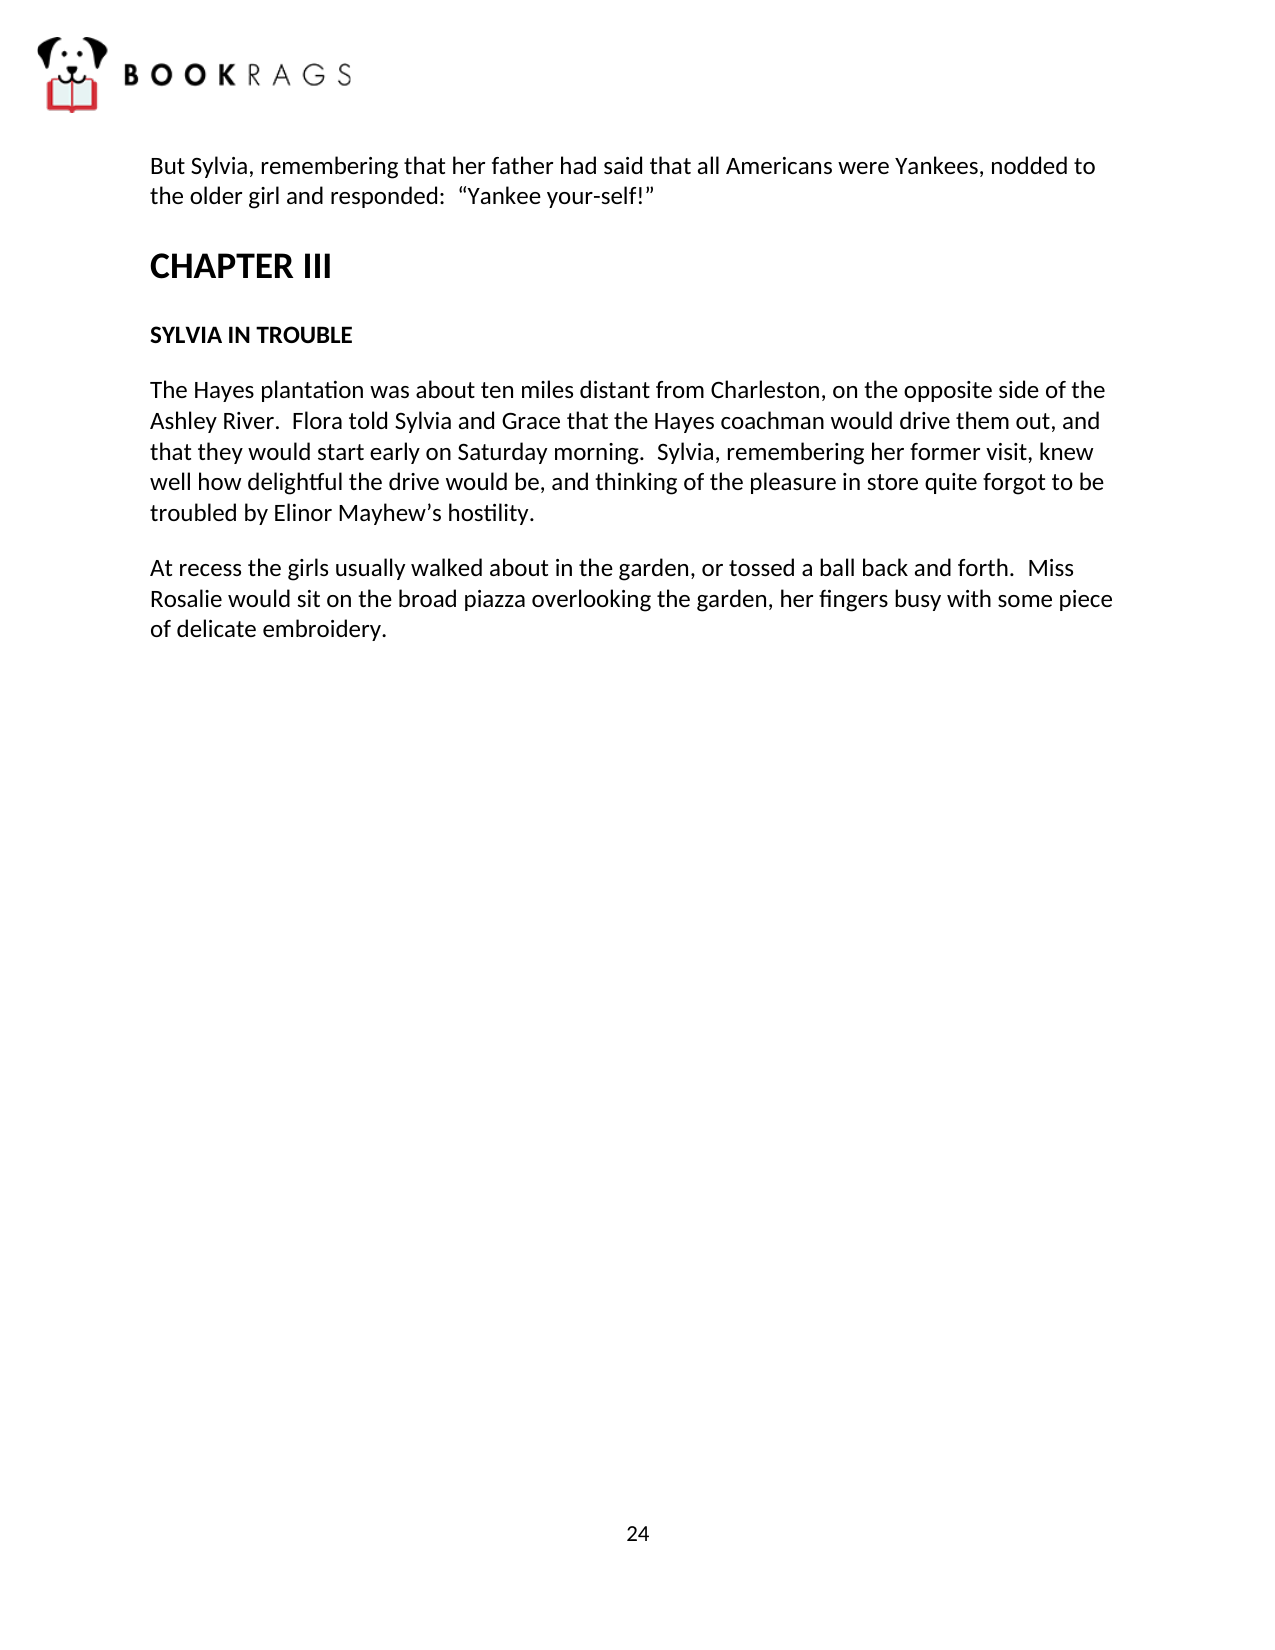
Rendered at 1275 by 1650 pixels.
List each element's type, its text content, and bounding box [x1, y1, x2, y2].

picture [37, 37, 351, 113]
text At recess the girls usually walked about in the garden, or tossed a ball back and forth. Miss Rosalie would sit on the broad piazza overlooking the garden, her fingers busy with some piece of delicate embroidery. [150, 552, 1125, 644]
text SYLVIA IN TROUBLE [150, 319, 1125, 350]
text The Hayes plantation was about ten miles distant from Charleston, on the opposite side of the Ashley River. Flora told Sylvia and Grace that the Hayes coachman would drive them out, and that they would start early on Saturday morning. Sylvia, remembering her former visit, knew well how delightful the drive would be, and thinking of the pleasure in store quite forgot to be troubled by Elinor Mayhew’s hostility. [150, 375, 1125, 527]
text CHAPTER III [150, 242, 1125, 288]
text But Sylvia, remembering that her father had said that all Americans were Yankees, nodded to the older girl and responded: “Yankee your-self!” [150, 150, 1125, 211]
